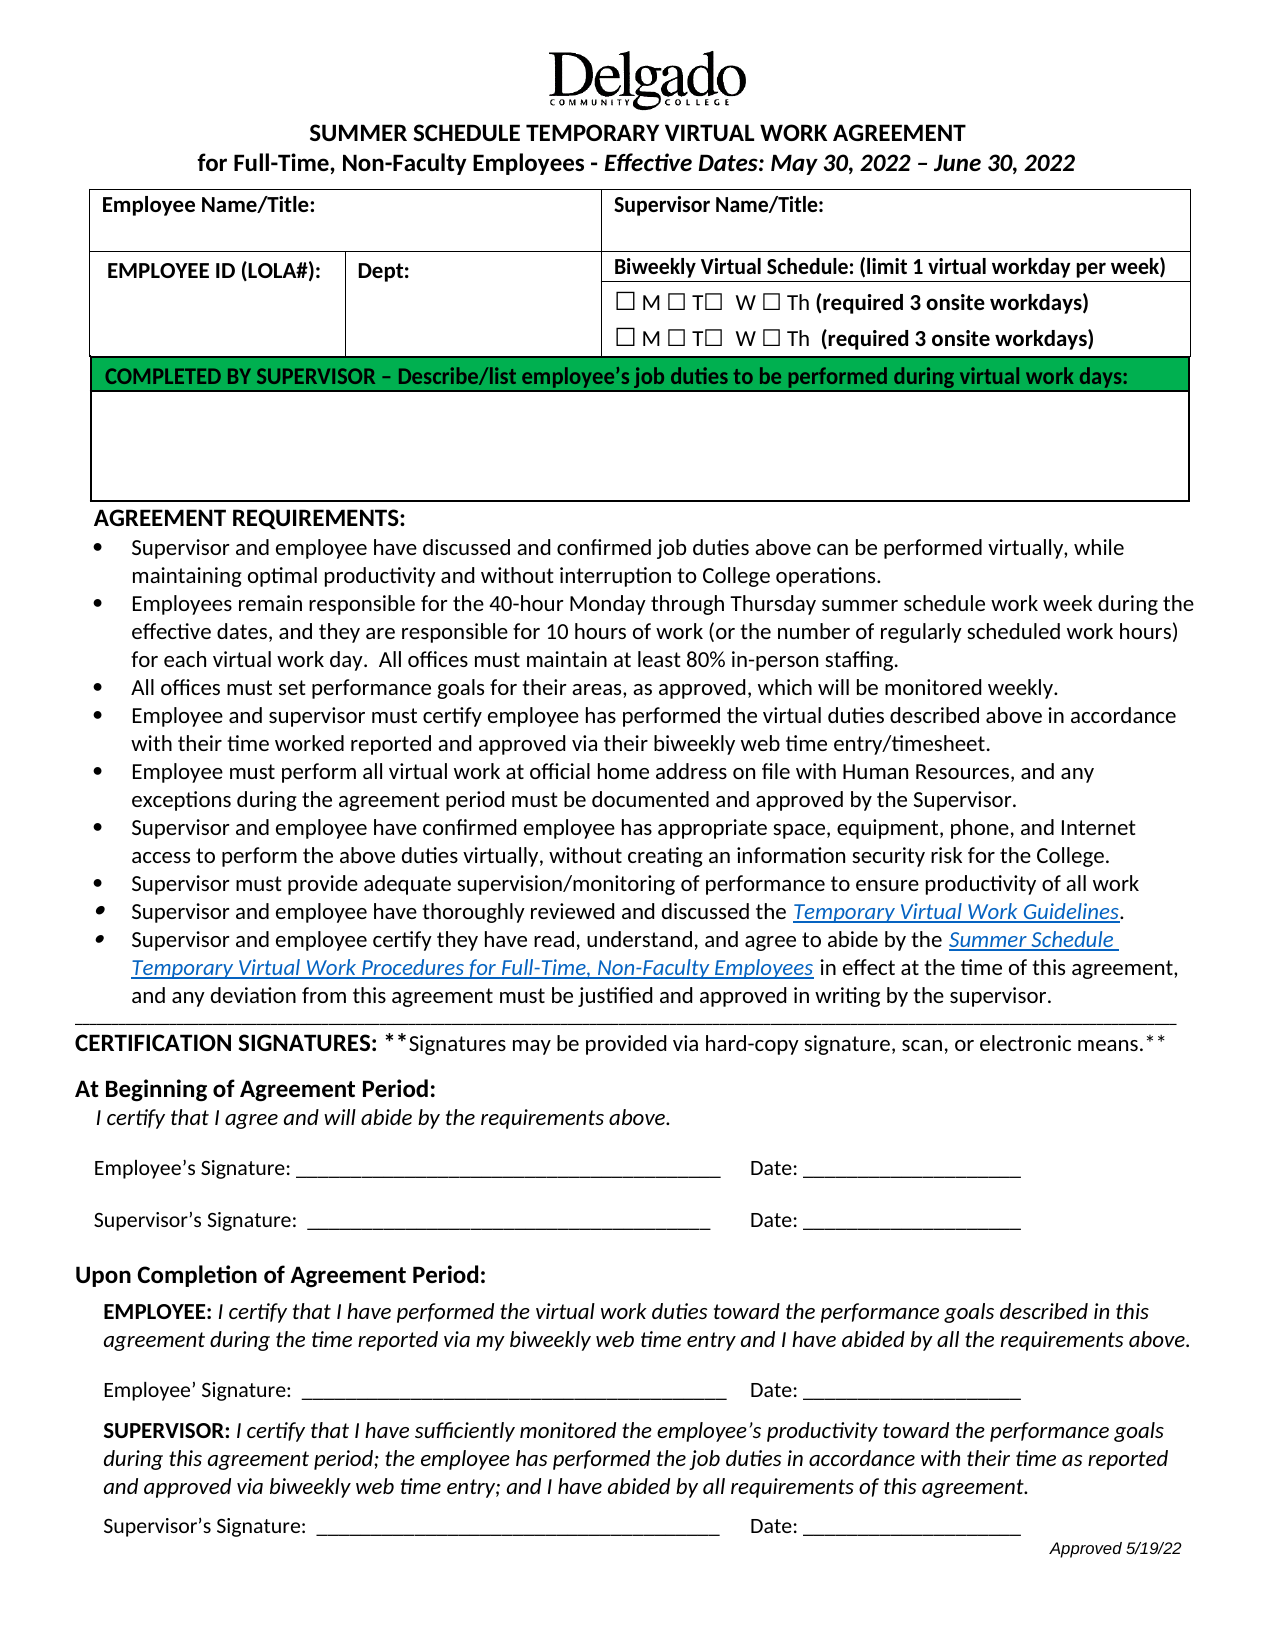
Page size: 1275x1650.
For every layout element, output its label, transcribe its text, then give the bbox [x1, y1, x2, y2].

list AGREEMENT REQUIREMENTS: [94, 502, 1200, 533]
table_cell Dept: [346, 252, 601, 356]
table_header Employee Name/Title: [90, 190, 601, 251]
table_header Supervisor Name/Title: [602, 190, 1190, 251]
text Employee’ Signature: _______________________________________ Date: ____________________ [103, 1376, 1200, 1403]
table_cell M ☐ T☐ W ☐ Th (required 3 onsite workdays) [602, 282, 1190, 317]
list Supervisor and employee have thoroughly reviewed and discussed the Temporary Virtual Work Guidelines. [94, 897, 1200, 925]
text Supervisor’s Signature: _____________________________________ Date: ____________________ [94, 1181, 1200, 1259]
list Supervisor and employee certify they have read, understand, and agree to abide by the Summer Schedule Temporary Virtual Work Procedures for Full-Time, Non-Faculty Employees in effect at the time of this agreement, and any deviation from this agreement must be justified and approved in writing by the supervisor. [94, 925, 1200, 1009]
picture [539, 45, 755, 117]
list All offices must set performance goals for their areas, as approved, which will be monitored weekly. [94, 673, 1200, 701]
text Employee’s Signature: _______________________________________ Date: ____________________ [94, 1154, 1200, 1181]
list ________________________________________________________________________________________________________________________________________________________ CERTIFICATION SIGNATURES: **Signatures may be provided via hard-copy signature, scan, or electronic means.** At Beginning of Agreement Period: I certify that I agree and will abide by the requirements above. [75, 1009, 1200, 1131]
text SUPERVISOR: I certify that I have sufficiently monitored the employee’s productivity toward the performance goals during this agreement period; the employee has performed the job duties in accordance with their time as reported and approved via biweekly web time entry; and I have abided by all requirements of this agreement. Supervisor’s Signature: _____________________________________ Date: ____________________ Approved 5/19/22 [103, 1416, 1200, 1558]
list Employee and supervisor must certify employee has performed the virtual duties described above in accordance with their time worked reported and approved via their biweekly web time entry/timesheet. [94, 701, 1200, 757]
list Employee must perform all virtual work at official home address on file with Human Resources, and any exceptions during the agreement period must be documented and approved by the Supervisor. [94, 757, 1200, 813]
list Employees remain responsible for the 40-hour Monday through Thursday summer schedule work week during the effective dates, and they are responsible for 10 hours of work (or the number of regularly scheduled work hours) for each virtual work day. All offices must maintain at least 80% in-person staffing. [94, 589, 1200, 673]
text Upon Completion of Agreement Period: EMPLOYEE: I certify that I have performed the virtual work duties toward the performance goals described in this agreement during the time reported via my biweekly web time entry and I have abided by all the requirements above. [75, 1259, 1200, 1353]
table_cell [92, 392, 1188, 500]
list Supervisor and employee have discussed and confirmed job duties above can be performed virtually, while maintaining optimal productivity and without interruption to College operations. [94, 533, 1200, 589]
list Supervisor must provide adequate supervision/monitoring of performance to ensure productivity of all work [94, 869, 1200, 897]
table_cell Biweekly Virtual Schedule: (limit 1 virtual workday per week) [602, 252, 1190, 281]
subtitle SUMMER SCHEDULE TEMPORARY VIRTUAL WORK AGREEMENT for Full-Time, Non-Faculty Employees - Effective Dates: May 30, 2022 – June 30, 2022 [75, 61, 1200, 178]
table_cell COMPLETED BY SUPERVISOR – Describe/list employee’s job duties to be performed during virtual work days: [92, 358, 1188, 390]
list Supervisor and employee have confirmed employee has appropriate space, equipment, phone, and Internet access to perform the above duties virtually, without creating an information security risk for the College. [94, 813, 1200, 869]
table_cell M ☐ T☐ W ☐ Th (required 3 onsite workdays) [602, 317, 1190, 356]
table_cell EMPLOYEE ID (LOLA#): [90, 252, 345, 356]
